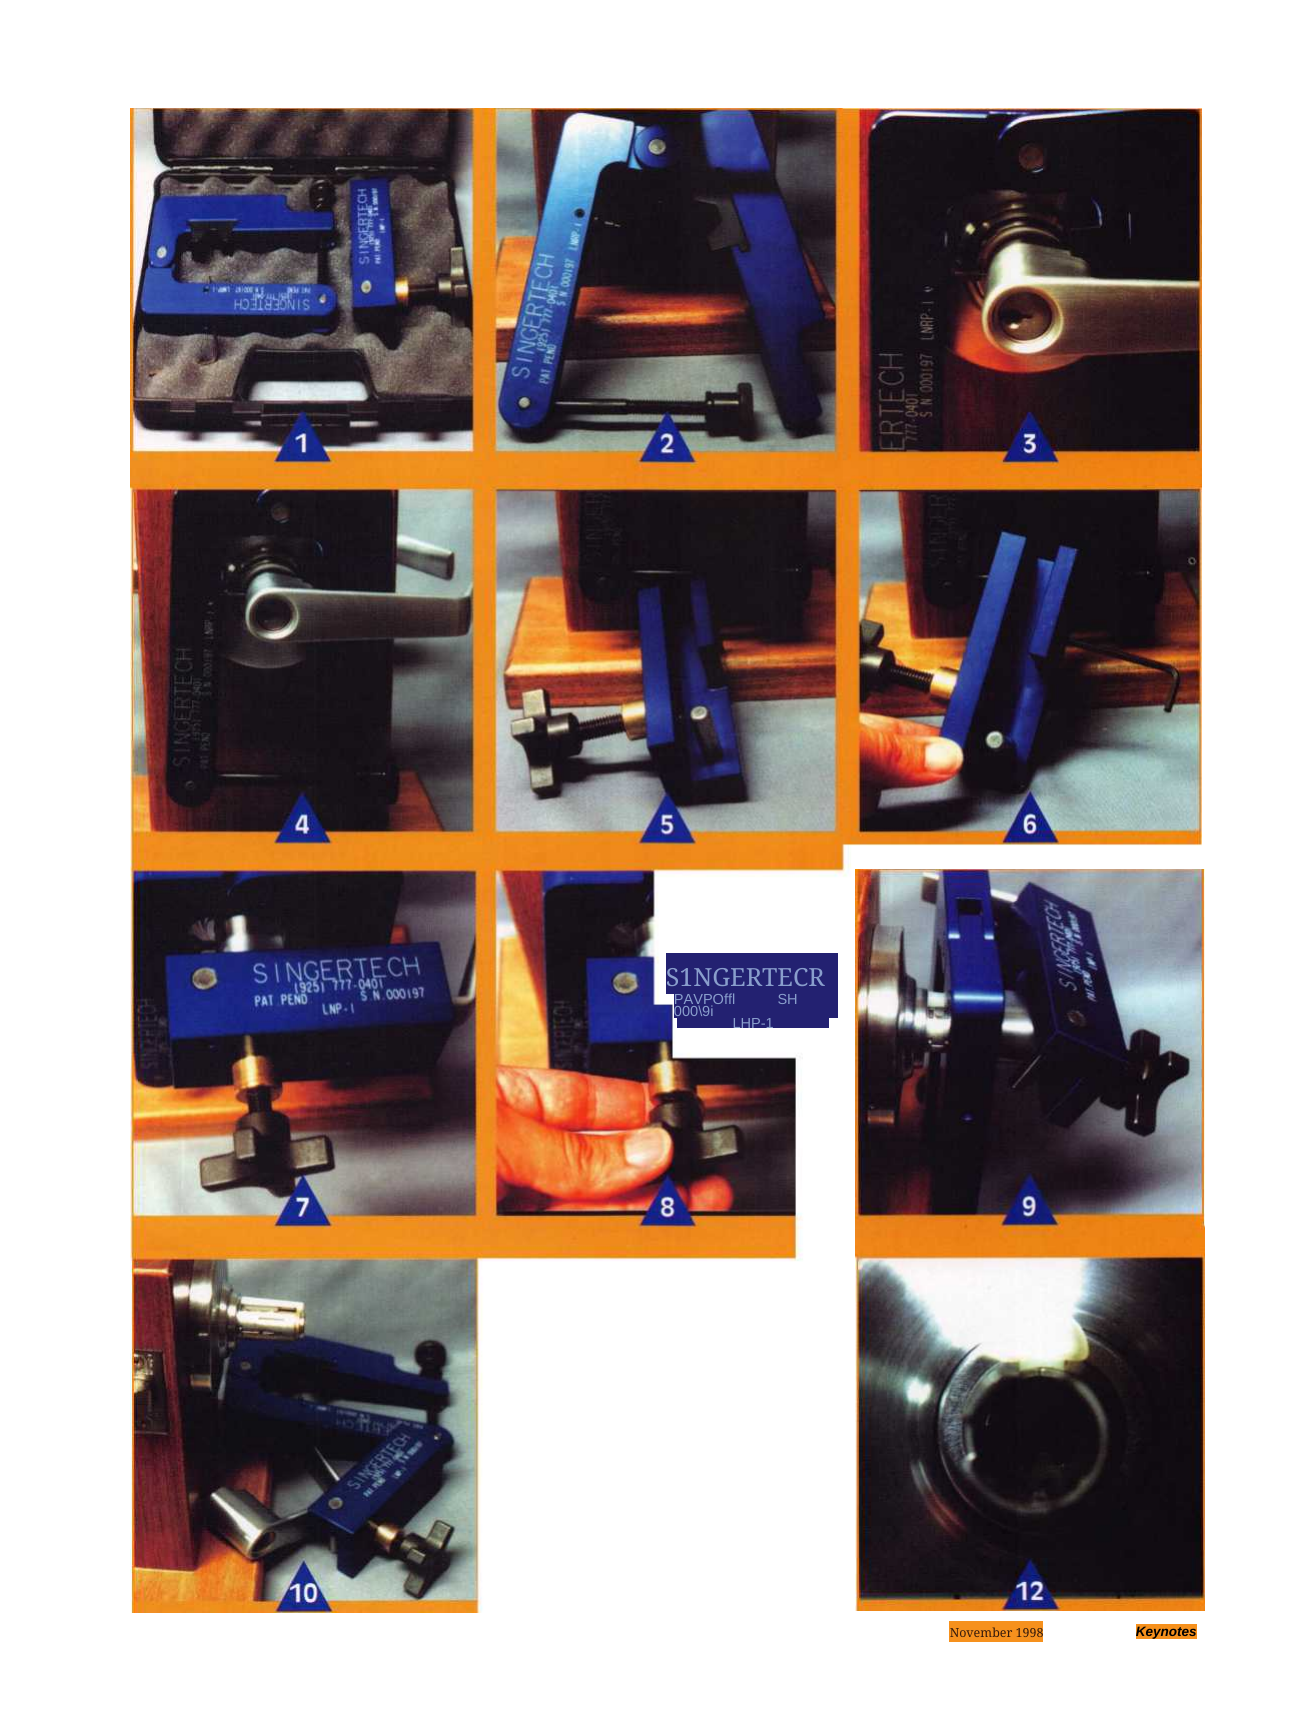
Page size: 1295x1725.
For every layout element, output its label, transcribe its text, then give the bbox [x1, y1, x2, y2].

picture [130, 108, 1205, 1613]
text S1NGERTECR [666, 953, 838, 994]
text Keynotes [1136, 1624, 1197, 1639]
text PAVPOffl SH 000\9i [674, 994, 838, 1018]
text November 1998 [949, 1621, 1043, 1642]
